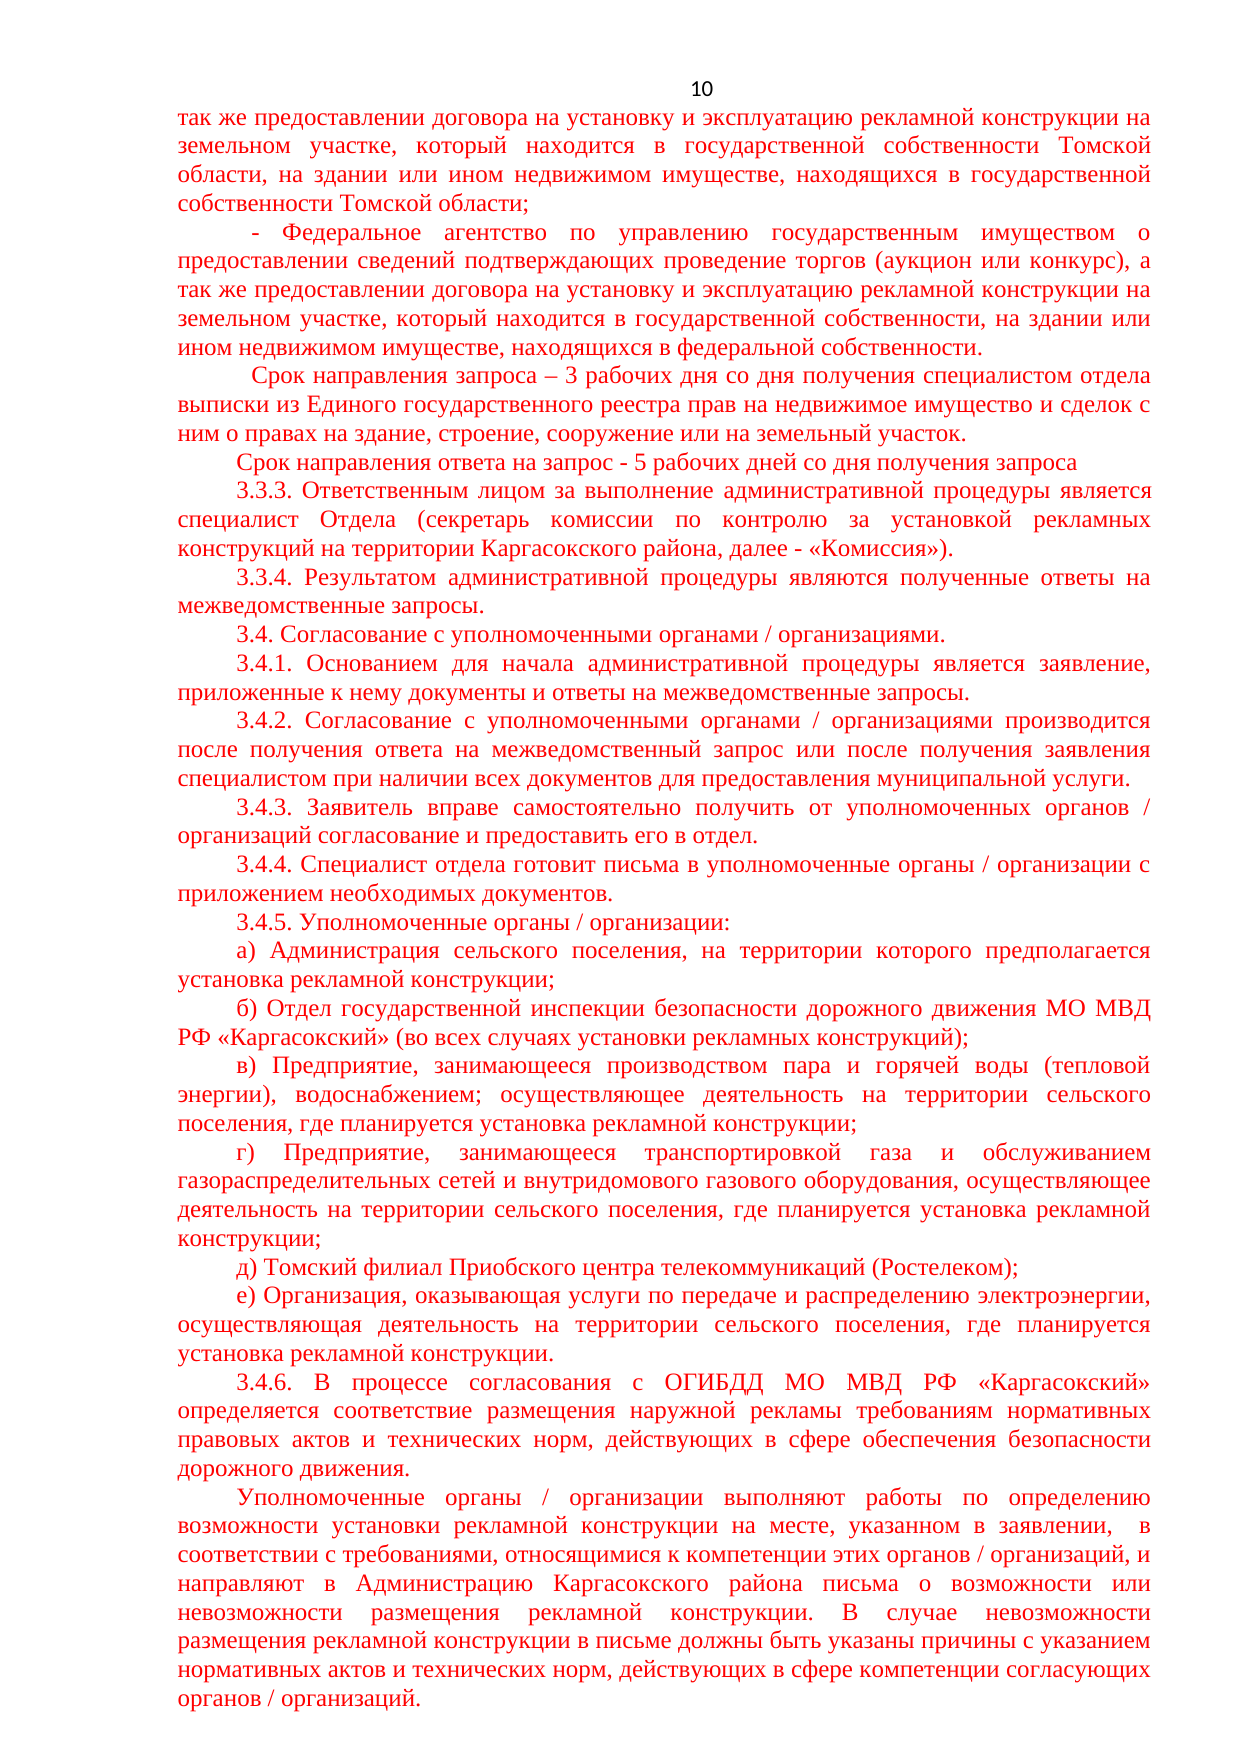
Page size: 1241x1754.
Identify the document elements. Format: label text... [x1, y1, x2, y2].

text Уполномоченные органы / организации выполняют работы по определению возможности установки рекламной конструкции на месте, указанном в заявлении, в соответствии с требованиями, относящимися к компетенции этих органов / организаций, и направляют в Администрацию Каргасокского района письма о возможности или невозможности размещения рекламной конструкции. В случае невозможности размещения рекламной конструкции в письме должны быть указаны причины с указанием нормативных актов и технических норм, действующих в сфере компетенции согласующих органов / организаций. [177, 1482, 1152, 1712]
text 3.3.3. Ответственным лицом за выполнение административной процедуры является специалист Отдела (секретарь комиссии по контролю за установкой рекламных конструкций на территории Каргасокского района, далее - «Комиссия»). [177, 476, 1152, 562]
text б) Отдел государственной инспекции безопасности дорожного движения МО МВД РФ «Каргасокский» (во всех случаях установки рекламных конструкций); [177, 993, 1152, 1051]
text в) Предприятие, занимающееся производством пара и горячей воды (тепловой энергии), водоснабжением; осуществляющее деятельность на территории сельского поселения, где планируется установка рекламной конструкции; [177, 1051, 1152, 1137]
text 3.4.1. Основанием для начала административной процедуры является заявление, приложенные к нему документы и ответы на межведомственные запросы. [177, 648, 1152, 706]
text е) Организация, оказывающая услуги по передаче и распределению электроэнергии, осуществляющая деятельность на территории сельского поселения, где планируется установка рекламной конструкции. [177, 1281, 1152, 1367]
text 3.4.4. Специалист отдела готовит письма в уполномоченные органы / организации с приложением необходимых документов. [177, 849, 1152, 907]
text 3.4.5. Уполномоченные органы / организации: [177, 907, 1152, 936]
text а) Администрация сельского поселения, на территории которого предполагается установка рекламной конструкции; [177, 936, 1152, 993]
text 3.4.3. Заявитель вправе самостоятельно получить от уполномоченных органов / организаций согласование и предоставить его в отдел. [177, 792, 1152, 849]
text - Федеральное агентство по управлению государственным имуществом о предоставлении сведений подтверждающих проведение торгов (аукцион или конкурс), а так же предоставлении договора на установку и эксплуатацию рекламной конструкции на земельном участке, который находится в государственной собственности, на здании или ином недвижимом имуществе, находящихся в федеральной собственности. [177, 217, 1152, 361]
text 3.4.2. Согласование с уполномоченными органами / организациями производится после получения ответа на межведомственный запрос или после получения заявления специалистом при наличии всех документов для предоставления муниципальной услуги. [177, 706, 1152, 792]
text г) Предприятие, занимающееся транспортировкой газа и обслуживанием газораспределительных сетей и внутридомового газового оборудования, осуществляющее деятельность на территории сельского поселения, где планируется установка рекламной конструкции; [177, 1137, 1152, 1252]
text 3.3.4. Результатом административной процедуры являются полученные ответы на межведомственные запросы. [177, 562, 1152, 619]
text 3.4.6. В процессе согласования с ОГИБДД МО МВД РФ «Каргасокский» определяется соответствие размещения наружной рекламы требованиям нормативных правовых актов и технических норм, действующих в сфере обеспечения безопасности дорожного движения. [177, 1367, 1152, 1482]
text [177, 102, 1152, 217]
text 3.4. Согласование с уполномоченными органами / организациями. [177, 619, 1152, 648]
text Срок направления ответа на запрос - 5 рабочих дней со дня получения запроса [177, 447, 1152, 476]
text Срок направления запроса – 3 рабочих дня со дня получения специалистом отдела выписки из Единого государственного реестра прав на недвижимое имущество и сделок с ним о правах на здание, строение, сооружение или на земельный участок. [177, 361, 1152, 447]
text д) Томский филиал Приобского центра телекоммуникаций (Ростелеком); [177, 1252, 1152, 1281]
